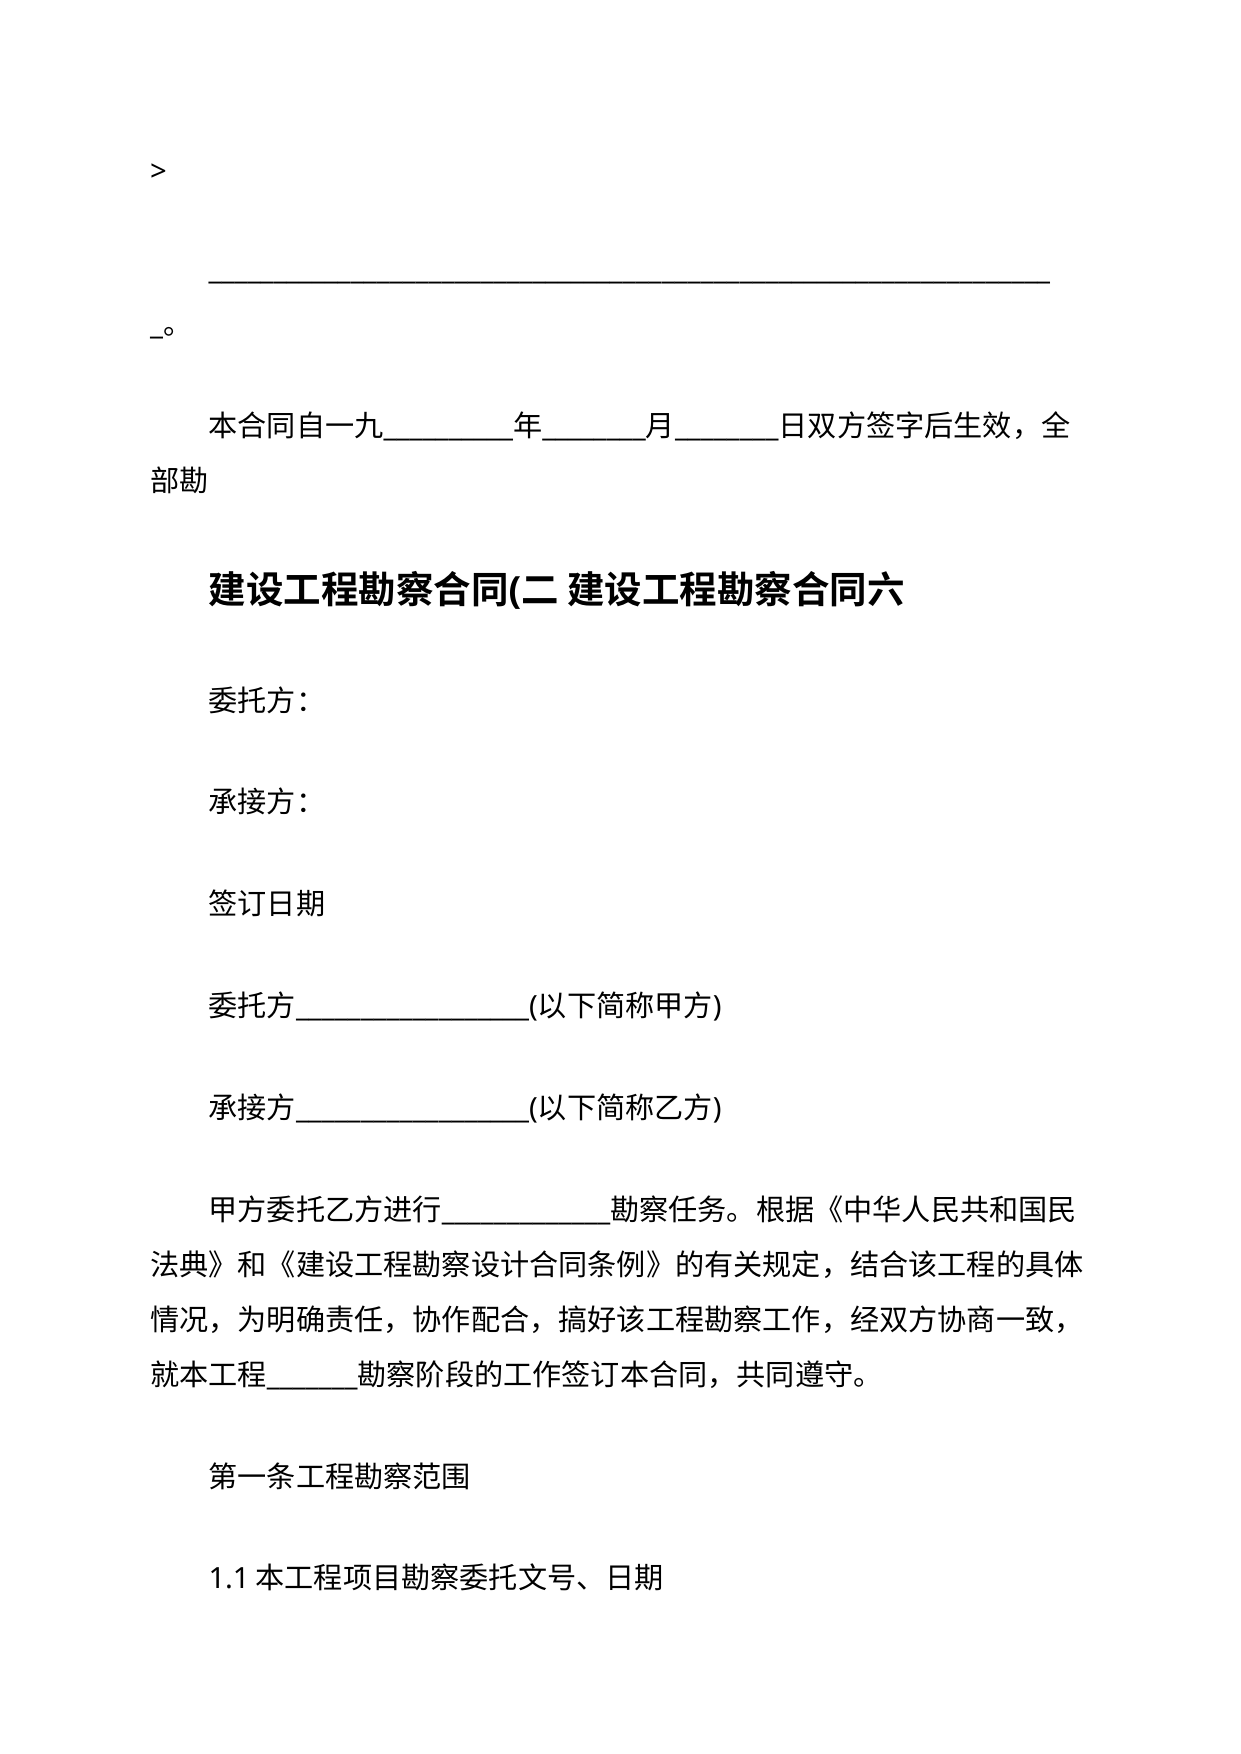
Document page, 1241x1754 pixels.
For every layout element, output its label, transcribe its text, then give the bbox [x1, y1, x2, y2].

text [150, 150, 1090, 190]
text 建设工程勘察合同(二 建设工程勘察合同六 [150, 559, 1090, 614]
text 甲方委托乙方进行_____________勘察任务。根据《中华人民共和国民法典》和《建设工程勘察设计合同条例》的有关规定，结合该工程的具体情况，为明确责任，协作配合，搞好该工程勘察工作，经双方协商一致，就本工程_______勘察阶段的工作签订本合同，共同遵守。 [150, 1186, 1090, 1393]
text 第一条工程勘察范围 [150, 1453, 1090, 1495]
text 本合同自一九__________年________月________日双方签字后生效，全部勘 [150, 403, 1090, 500]
text __________________________________________________________________。 [150, 248, 1090, 343]
text 委托方： [150, 677, 1090, 719]
text 承接方： [150, 779, 1090, 821]
text 签订日期 [150, 881, 1090, 923]
text 承接方__________________(以下简称乙方) [150, 1084, 1090, 1127]
text 委托方__________________(以下简称甲方) [150, 982, 1090, 1025]
text 1.1本工程项目勘察委托文号、日期 [150, 1555, 1090, 1597]
